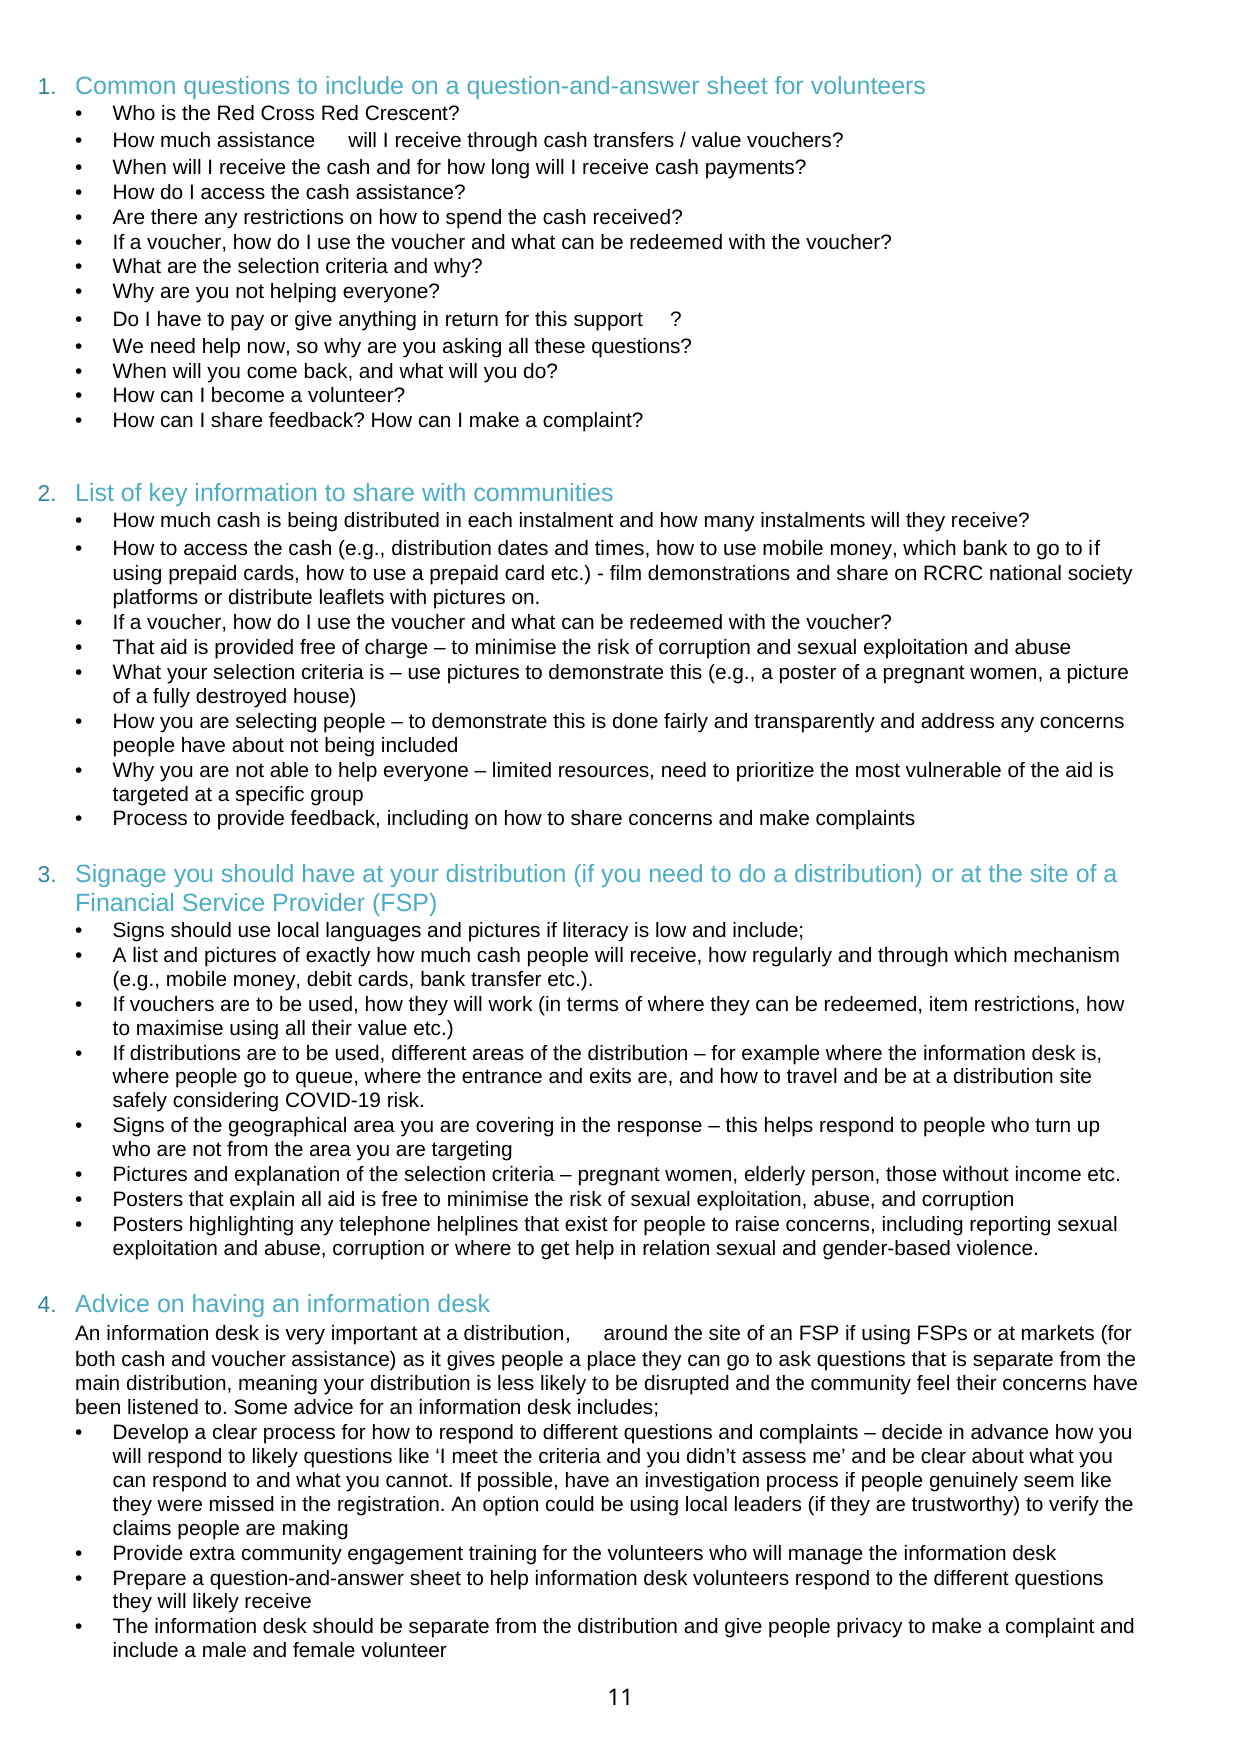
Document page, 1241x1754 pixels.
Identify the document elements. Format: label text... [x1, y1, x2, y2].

list Prepare a question-and-answer sheet to help information desk volunteers respond to the different questions they will likely receive [75, 1565, 1143, 1613]
subtitle Advice on having an information desk [37, 1289, 1143, 1317]
list What your selection criteria is – use pictures to demonstrate this (e.g., a poster of a pregnant women, a picture of a fully destroyed house) [75, 660, 1143, 708]
list Why are you not helping everyone? [75, 279, 1143, 303]
list How to access the cash (e.g., distribution dates and times, how to use mobile money, which bank to go to i using prepaid cards, how to use a prepaid card etc.) - film demonstrations and share on RCRC national society platforms or distribute leaflets with pictures on. [75, 533, 1143, 609]
list If distributions are to be used, different areas of the distribution – for example where the information desk is, where people go to queue, where the entrance and exits are, and how to travel and be at a distribution site safely considering COVID-19 risk. [75, 1040, 1143, 1112]
subtitle Signage you should have at your distribution (if you need to do a distribution) [37, 859, 1143, 917]
list Posters that explain all aid is free to minimise the risk of sexual exploitation, abuse, and corruption [75, 1187, 1143, 1211]
text An information desk is very important at a distributionas it gives people a place they can go to ask questions that is separate from the main distribution, meaning your distribution is less likely to be disrupted and the community feel their concerns have been listened to. Some advice for an information desk includes; [75, 1318, 1143, 1419]
list How much will I receive? [75, 125, 1143, 154]
list Pictures and explanation of the selection criteria – pregnant women, elderly person, those without income etc. [75, 1162, 1143, 1186]
list How do I access the cash? [75, 180, 1143, 204]
list How you are selecting people – to demonstrate this is done fairly and transparently and address any concerns people have about not being included [75, 708, 1143, 756]
subtitle List of key information to share with communities [37, 478, 1143, 507]
list If vouchers are to be used, how they will work (in terms of where they can be redeemed, item restrictions, how to maximise using all their value etc.) [75, 991, 1143, 1039]
list Develop a clear process for how to respond to different questions and complaints – decide in advance how you will respond to likely questions like ‘I meet the criteria and you didn’t assess me’ and be clear about what you can respond to and what you cannot. If possible, have an investigation process if people genuinely seem like they were missed in the registration. An option could be using local leaders (if they are trustworthy) to verify the claims people are making [75, 1420, 1143, 1539]
list We need help now, so why are you asking all these questions? [75, 333, 1143, 357]
list What are the selection criteria and why? [75, 254, 1143, 278]
list How can I share feedback? How can I make a complaint? [75, 408, 1143, 432]
list Signs should use local languages and pictures if literacy is low and include; [75, 918, 1143, 942]
list Why you are not able to help everyone – limited resources, need to prioritize the most vulnerable of the aid is targeted at a specific group [75, 757, 1143, 805]
list Process to provide feedback, including on how to share concerns and make complaints [75, 806, 1143, 830]
list When will I receive the cash and for how long will I receive cash payments? [75, 155, 1143, 179]
list Provide extra community engagement training for the volunteers who will manage the information desk [75, 1540, 1143, 1564]
list How can I become a volunteer? [75, 383, 1143, 407]
list The information desk should be separate from the distribution and give people privacy to make a complaint and include a male and female volunteer [75, 1614, 1143, 1662]
list That aid is provided free of charge – to minimise the risk of corruption and sexual exploitation and abuse [75, 635, 1143, 659]
list A list and pictures of exactly how much cash people will receive, how regularly and through which mechanism (e.g., mobile money, debit cards, bank transfer etc.). [75, 943, 1143, 991]
list Signs of the geographical area you are covering in the response – this helps respond to people who turn up who are not from the area you are targeting [75, 1113, 1143, 1161]
list When will you come back, and what will you do? [75, 358, 1143, 382]
list How much cash is being distributed in each instalment and how many instalments will they receive? [75, 508, 1143, 532]
list If a voucher, how do I use the voucher and what can be redeemed with the voucher? [75, 610, 1143, 634]
list Posters highlighting any telephone helplines that exist for people to raise concerns, including reporting sexual exploitation and abuse, corruption or where to get help in relation sexual and gender-based violence. [75, 1212, 1143, 1260]
list If a voucher, how do I use the voucher and what can be redeemed with the voucher? [75, 229, 1143, 253]
list Who is the Red Cross Red Crescent? [75, 101, 1143, 124]
list Do I have to pay for this ? [75, 304, 1143, 333]
subtitle Common questions to include on a question-and-answer sheet for volunteers [37, 71, 1143, 99]
